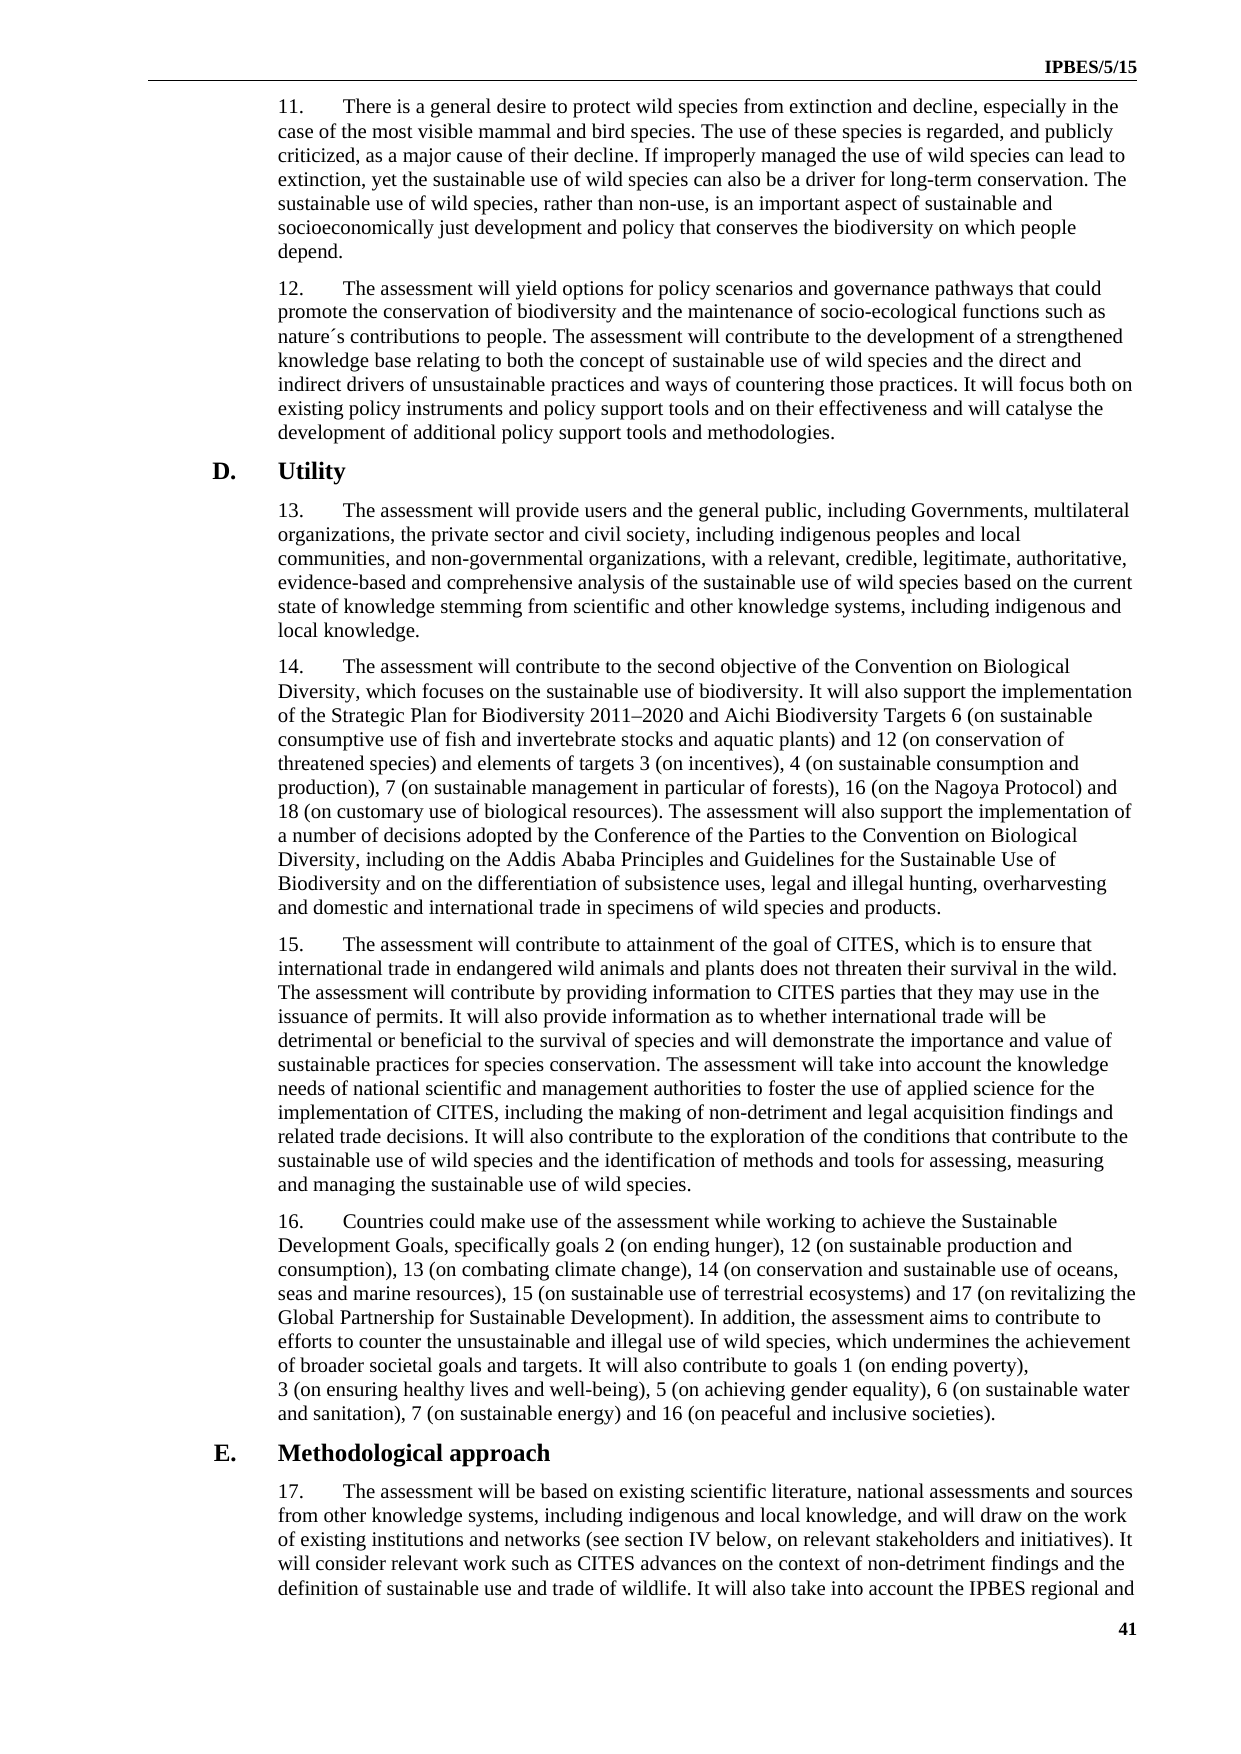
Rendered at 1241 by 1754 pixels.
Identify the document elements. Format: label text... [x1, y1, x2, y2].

list The assessment will contribute to the second objective of the Convention on Biological Diversity, which focuses on the sustainable use of biodiversity. It will also support the implementation of the Strategic Plan for Biodiversity 2011–2020 and Aichi Biodiversity Targets 6 (on sustainable consumptive use of fish and invertebrate stocks and aquatic plants) and 12 (on conservation of threatened species) and elements of targets 3 (on incentives), 4 (on sustainable consumption and production), 7 (on sustainable management in particular of forests), 16 (on the Nagoya Protocol) and 18 (on customary use of biological resources). The assessment will also support the implementation of a number of decisions adopted by the Conference of the Parties to the Convention on Biological Diversity, including on the Addis Ababa Principles and Guidelines for the Sustainable Use of Biodiversity and on the differentiation of subsistence uses, legal and illegal hunting, overharvesting and domestic and international trade in specimens of wild species and products. [278, 654, 1137, 919]
list There is a general desire to protect wild species from extinction and decline, especially in the case of the most visible mammal and bird species. The use of these species is regarded, and publicly criticized, as a major cause of their decline. If improperly managed the use of wild species can lead to extinction, yet the sustainable use of wild species can also be a driver for long-term conservation. The sustainable use of wild species, rather than non-use, is an important aspect of sustainable and socioeconomically just development and policy that conserves the biodiversity on which people depend. [278, 94, 1137, 263]
list Countries could make use of the assessment while working to achieve the Sustainable Development Goals, specifically goals 2 (on ending hunger), 12 (on sustainable production and consumption), 13 (on combating climate change), 14 (on conservation and sustainable use of oceans, seas and marine resources), 15 (on sustainable use of terrestrial ecosystems) and 17 (on revitalizing the Global Partnership for Sustainable Development). In addition, the assessment aims to contribute to efforts to counter the unsustainable and illegal use of wild species, which undermines the achievement of broader societal goals and targets. It will also contribute to goals 1 (on ending poverty), 3 (on ensuring healthy lives and well-being), 5 (on achieving gender equality), 6 (on sustainable water and sanitation), 7 (on sustainable energy) and 16 (on peaceful and inclusive societies). [278, 1209, 1137, 1425]
text D. Utility [148, 456, 1107, 485]
list The assessment will yield options for policy scenarios and governance pathways that could promote the conservation of biodiversity and the maintenance of socio-ecological functions such as nature´s contributions to people. The assessment will contribute to the development of a strengthened knowledge base relating to both the concept of sustainable use of wild species and the direct and indirect drivers of unsustainable practices and ways of countering those practices. It will focus both on existing policy instruments and policy support tools and on their effectiveness and will catalyse the development of additional policy support tools and methodologies. [278, 275, 1137, 444]
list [278, 1479, 1137, 1599]
text E. Methodological approach [148, 1438, 1107, 1467]
list The assessment will provide users and the general public, including Governments, multilateral organizations, the private sector and civil society, including indigenous peoples and local communities, and non-governmental organizations, with a relevant, credible, legitimate, authoritative, evidence-based and comprehensive analysis of the sustainable use of wild species based on the current state of knowledge stemming from scientific and other knowledge systems, including indigenous and local knowledge. [278, 498, 1137, 642]
list The assessment will contribute to attainment of the goal of CITES, which is to ensure that international trade in endangered wild animals and plants does not threaten their survival in the wild. The assessment will contribute by providing information to CITES parties that they may use in the issuance of permits. It will also provide information as to whether international trade will be detrimental or beneficial to the survival of species and will demonstrate the importance and value of sustainable practices for species conservation. The assessment will take into account the knowledge needs of national scientific and management authorities to foster the use of applied science for the implementation of CITES, including the making of non-detriment and legal acquisition findings and related trade decisions. It will also contribute to the exploration of the conditions that contribute to the sustainable use of wild species and the identification of methods and tools for assessing, measuring and managing the sustainable use of wild species. [278, 932, 1137, 1196]
